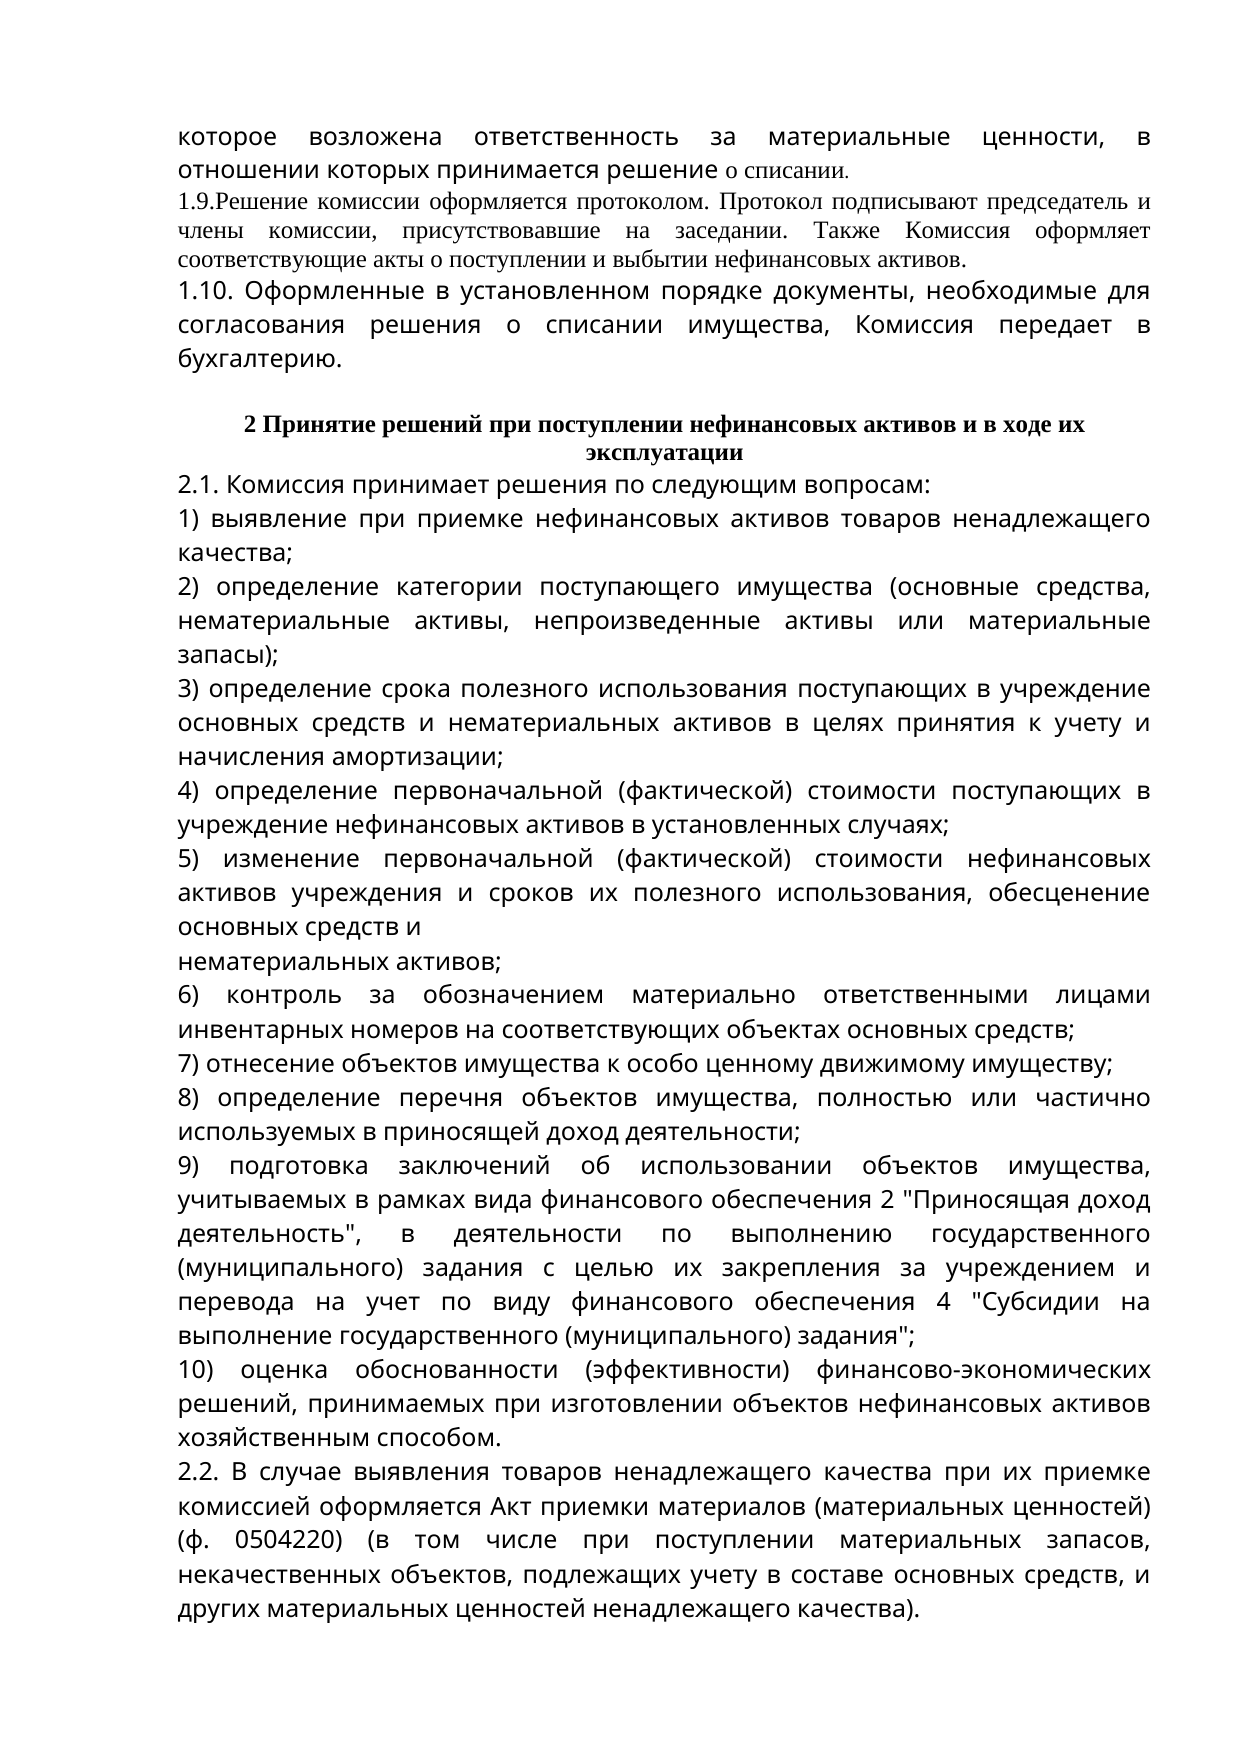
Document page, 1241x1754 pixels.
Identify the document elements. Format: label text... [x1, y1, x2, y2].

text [177, 118, 1152, 186]
text нематериальных активов; [177, 943, 1152, 977]
text 5) изменение первоначальной (фактической) стоимости нефинансовых активов учреждения и сроков их полезного использования, обесценение основных средств и [177, 841, 1152, 943]
text 6) контроль за обозначением материально ответственными лицами инвентарных номеров на соответствующих объектах основных средств; [177, 977, 1152, 1045]
text 3) определение срока полезного использования поступающих в учреждение основных средств и нематериальных активов в целях принятия к учету и начисления амортизации; [177, 671, 1152, 773]
text 2.2. В случае выявления товаров ненадлежащего качества при их приемке комиссией оформляется Акт приемки материалов (материальных ценностей) (ф. 0504220) (в том числе при поступлении материальных запасов, некачественных объектов, подлежащих учету в составе основных средств, и других материальных ценностей ненадлежащего качества). [177, 1454, 1152, 1624]
text 2) определение категории поступающего имущества (основные средства, нематериальные активы, непроизведенные активы или материальные запасы); [177, 568, 1152, 671]
text 1) выявление при приемке нефинансовых активов товаров ненадлежащего качества; [177, 500, 1152, 568]
text 8) определение перечня объектов имущества, полностью или частично используемых в приносящей доход деятельности; [177, 1079, 1152, 1147]
text 7) отнесение объектов имущества к особо ценному движимому имуществу; [177, 1045, 1152, 1079]
text 1.9.Решение комиссии оформляется протоколом. Протокол подписывают председатель и члены комиссии, присутствовавшие на заседании. Также Комиссия оформляет соответствующие акты о поступлении и выбытии нефинансовых активов. [177, 186, 1152, 272]
text 2 Принятие решений при поступлении нефинансовых активов и в ходе их [177, 409, 1152, 437]
text 4) определение первоначальной (фактической) стоимости поступающих в учреждение нефинансовых активов в установленных случаях; [177, 773, 1152, 841]
text 1.10. Оформленные в установленном порядке документы, необходимые для согласования решения о списании имущества, Комиссия передает в бухгалтерию. [177, 272, 1152, 375]
text 9) подготовка заключений об использовании объектов имущества, учитываемых в рамках вида финансового обеспечения 2 "Приносящая доход деятельность", в деятельности по выполнению государственного (муниципального) задания с целью их закрепления за учреждением и перевода на учет по виду финансового обеспечения 4 "Субсидии на выполнение государственного (муниципального) задания"; [177, 1147, 1152, 1352]
text эксплуатации [177, 437, 1152, 466]
text 10) оценка обоснованности (эффективности) финансово-экономических решений, принимаемых при изготовлении объектов нефинансовых активов хозяйственным способом. [177, 1352, 1152, 1454]
text 2.1. Комиссия принимает решения по следующим вопросам: [177, 466, 1152, 500]
